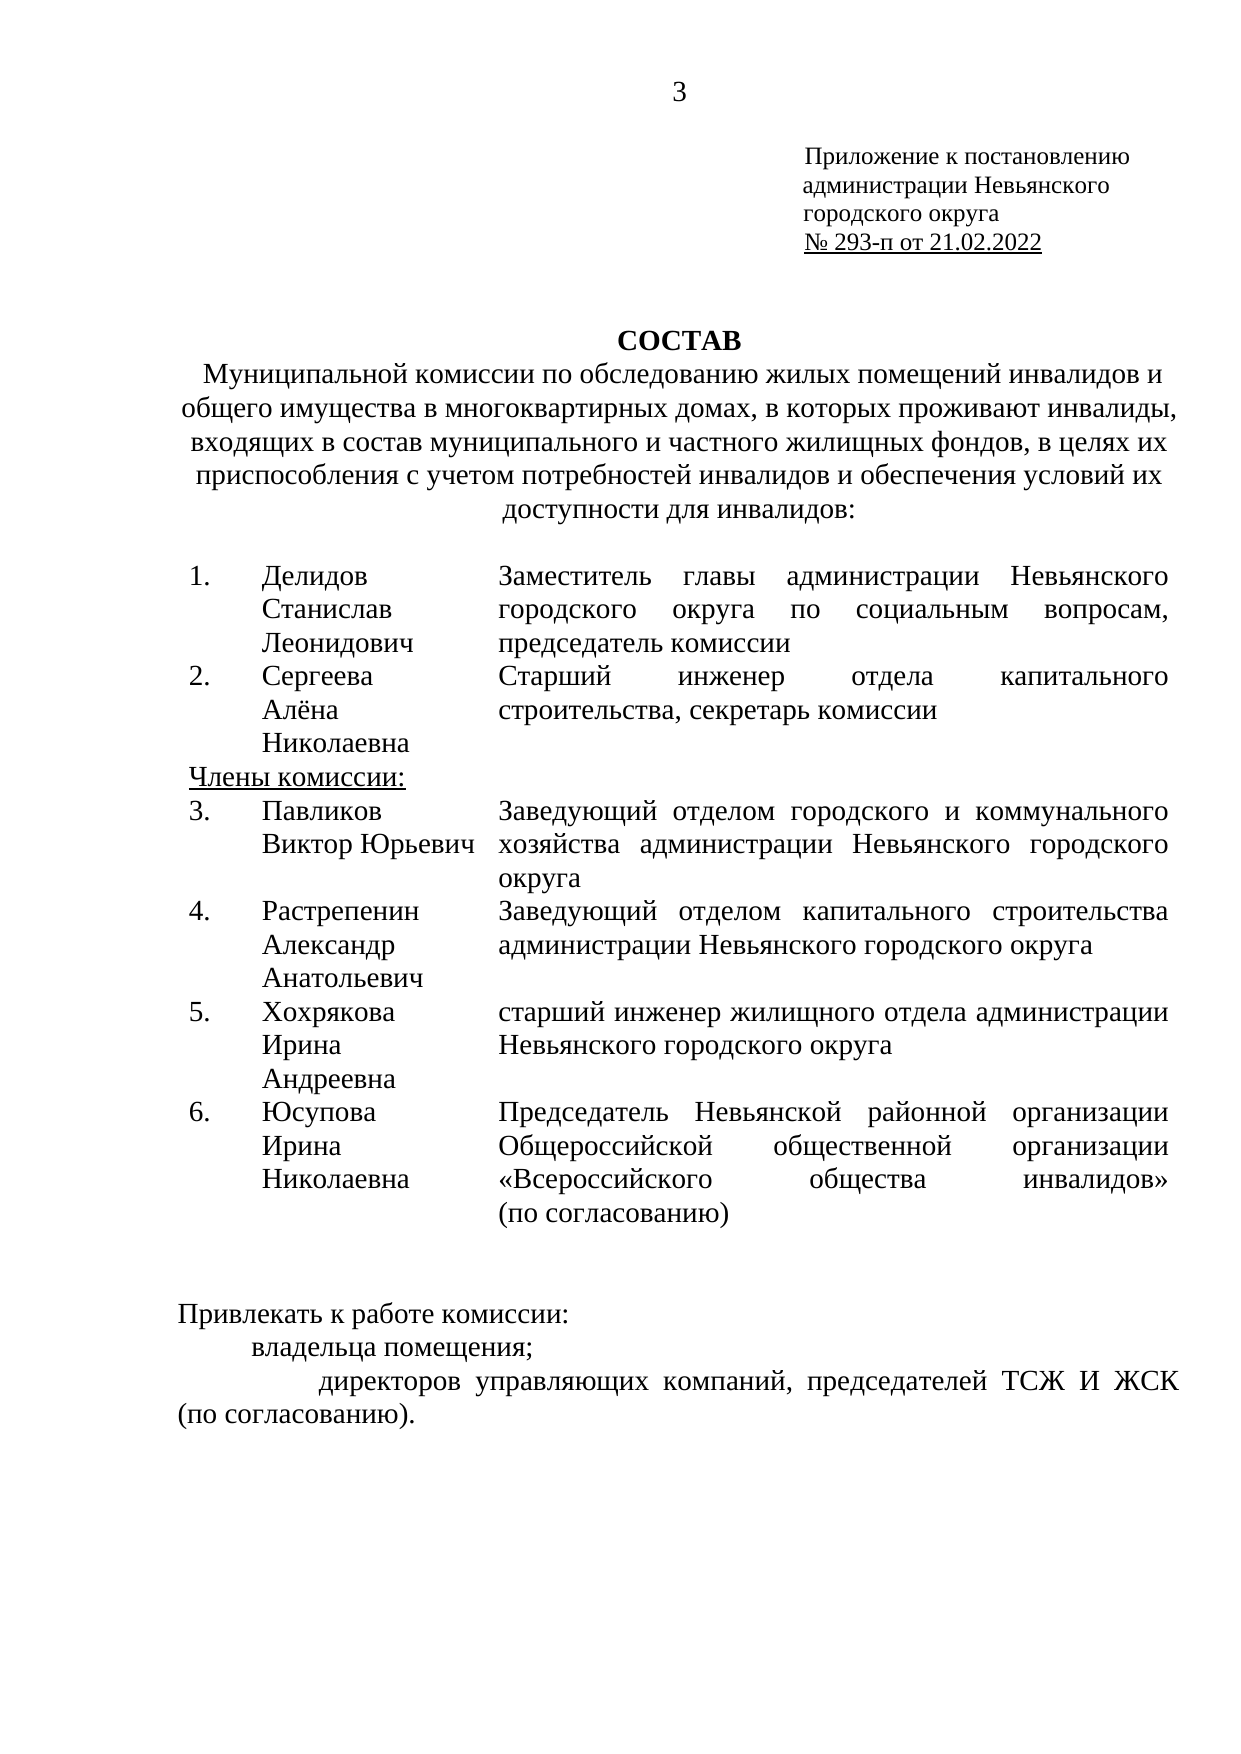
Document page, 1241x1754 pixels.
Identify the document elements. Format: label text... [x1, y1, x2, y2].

table_cell Заведующий отделом городского и коммунального хозяйства администрации Невьянского городского округа [487, 793, 1180, 893]
text Привлекать к работе комиссии: [177, 1296, 1181, 1329]
table_cell 4. [177, 893, 250, 994]
text городского округа [177, 198, 1181, 227]
table_cell 6. [177, 1095, 250, 1229]
text СОСТАВ [177, 323, 1181, 357]
table_cell Хохрякова Ирина Андреевна [250, 994, 487, 1094]
table_header 1. [177, 558, 250, 658]
text администрации Невьянского [177, 170, 1181, 198]
table_cell старший инженер жилищного отдела администрации Невьянского городского округа [487, 994, 1180, 1094]
table_cell 3. [177, 793, 250, 893]
text № 293-п от 21.02.2022 [177, 227, 1181, 256]
table_cell Растрепенин Александр Анатольевич [250, 893, 487, 994]
table_cell 2. [177, 659, 250, 759]
table_header Заместитель главы администрации Невьянского городского округа по социальным вопросам, председатель комиссии [487, 558, 1180, 658]
table_cell Заведующий отделом капитального строительства администрации Невьянского городского округа [487, 893, 1180, 994]
text директоров управляющих компаний, председателей ТСЖ И ЖСК (по согласованию). [177, 1363, 1181, 1430]
table_cell Старший инженер отдела капитального строительства, секретарь комиссии [487, 659, 1180, 759]
text Муниципальной комиссии по обследованию жилых помещений инвалидов и общего имущества в многоквартирных домах, в которых проживают инвалиды, входящих в состав муниципального и частного жилищных фондов, в целях их приспособления с учетом потребностей инвалидов и обеспечения условий их доступности для инвалидов: [177, 357, 1181, 524]
text Приложение к постановлению [177, 141, 1181, 170]
table_header Делидов Станислав Леонидович [250, 558, 487, 658]
table_cell Павликов Виктор Юрьевич [250, 793, 487, 893]
table_cell Юсупова Ирина Николаевна [250, 1095, 487, 1229]
table_cell 5. [177, 994, 250, 1094]
table_cell Председатель Невьянской районной организации Общероссийской общественной организации «Всероссийского общества инвалидов» (по согласованию) [487, 1095, 1180, 1229]
text владельца помещения; [177, 1329, 1181, 1363]
table_cell Члены комиссии: [177, 759, 1180, 793]
table_cell Сергеева Алёна Николаевна [250, 659, 487, 759]
text 3 [177, 74, 1181, 107]
